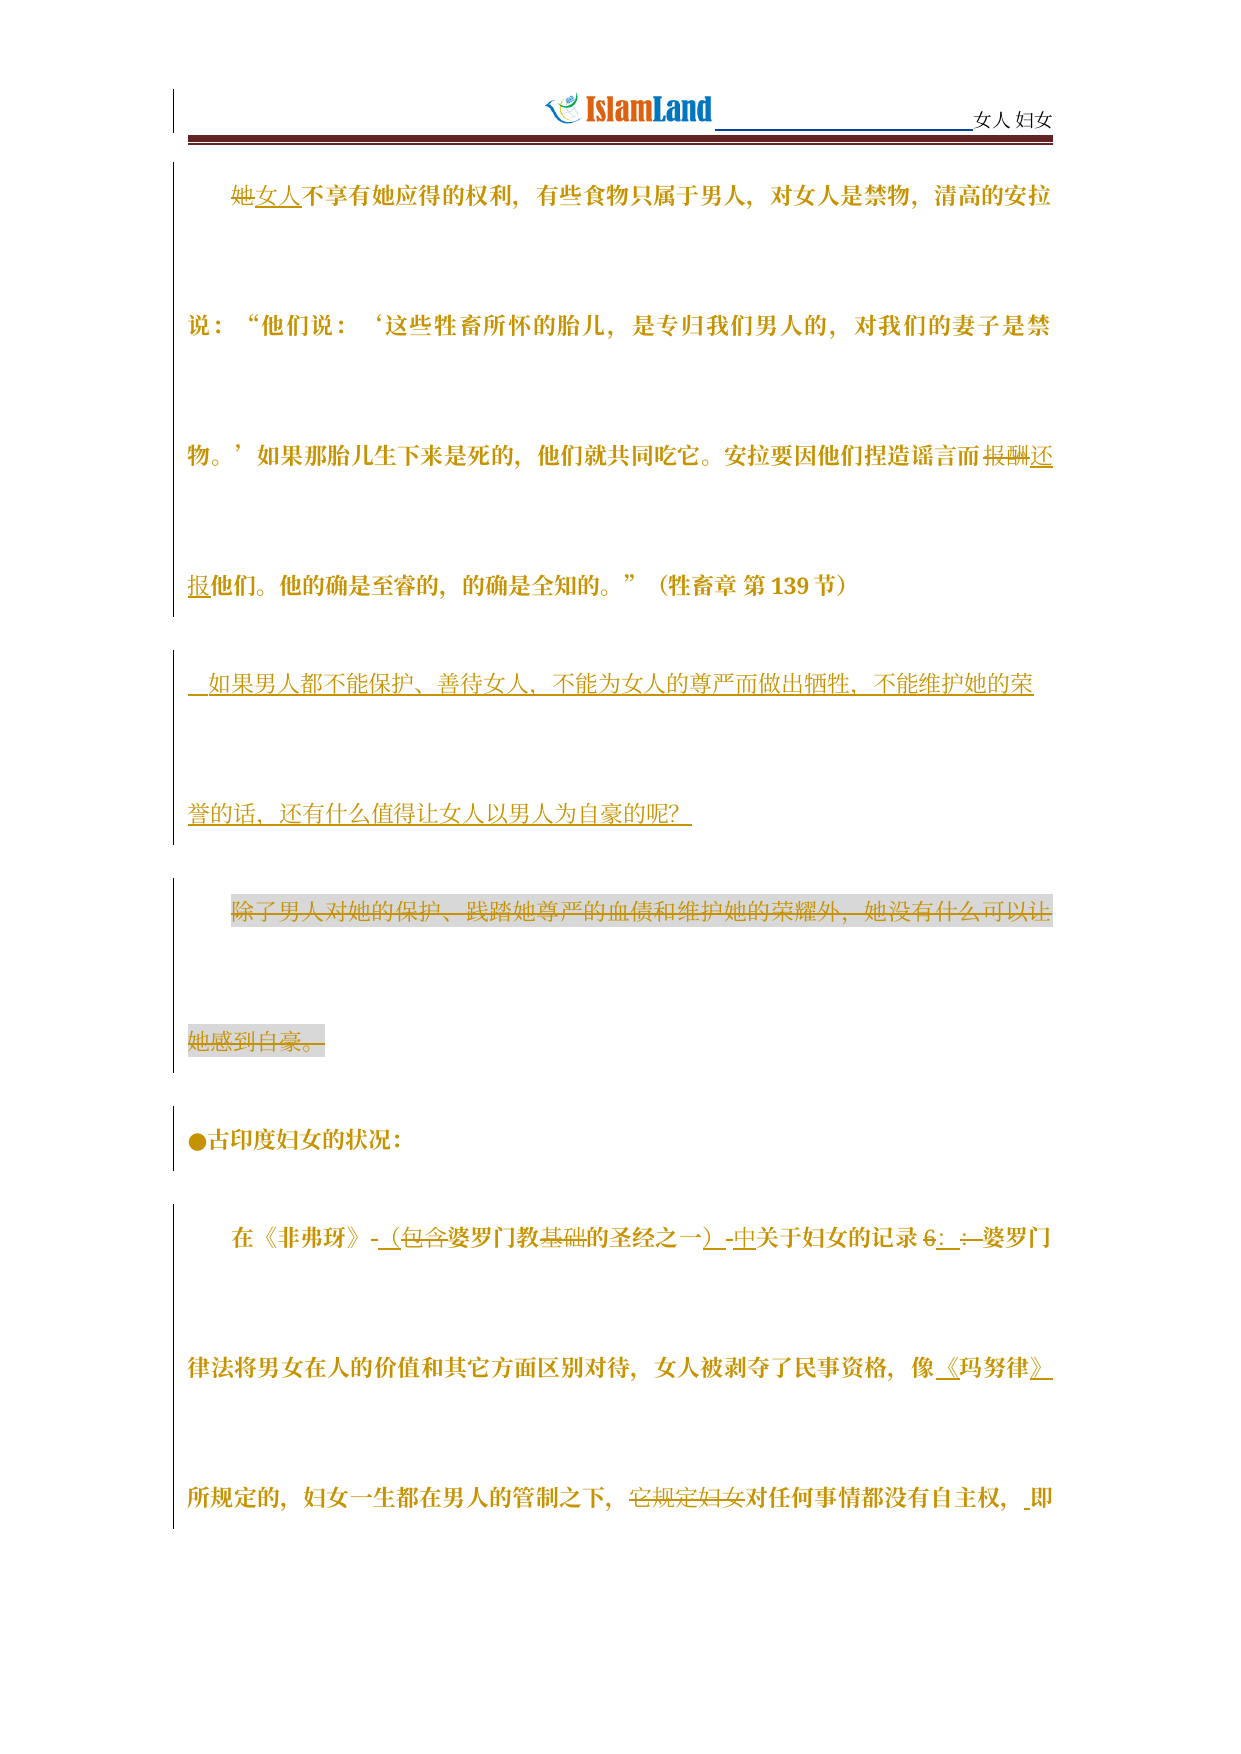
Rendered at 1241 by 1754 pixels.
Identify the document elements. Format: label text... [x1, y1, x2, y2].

picture [542, 88, 715, 128]
text ●古印度妇女的状况： [187, 1106, 1053, 1171]
text 不享有她应得的权利，有些食物只属于男人，对女人是禁物，清高的安拉说：“他们说：‘这些牲畜所怀的胎儿，是专归我们男人的，对我们的妻子是禁物。’如果那胎儿生下来是死的，他们就共同吃它。安拉要因他们捏造谣言而他们。他的确是至睿的，的确是全知的。”（牲畜章 第139节） [187, 162, 1053, 617]
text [187, 1204, 1053, 1529]
